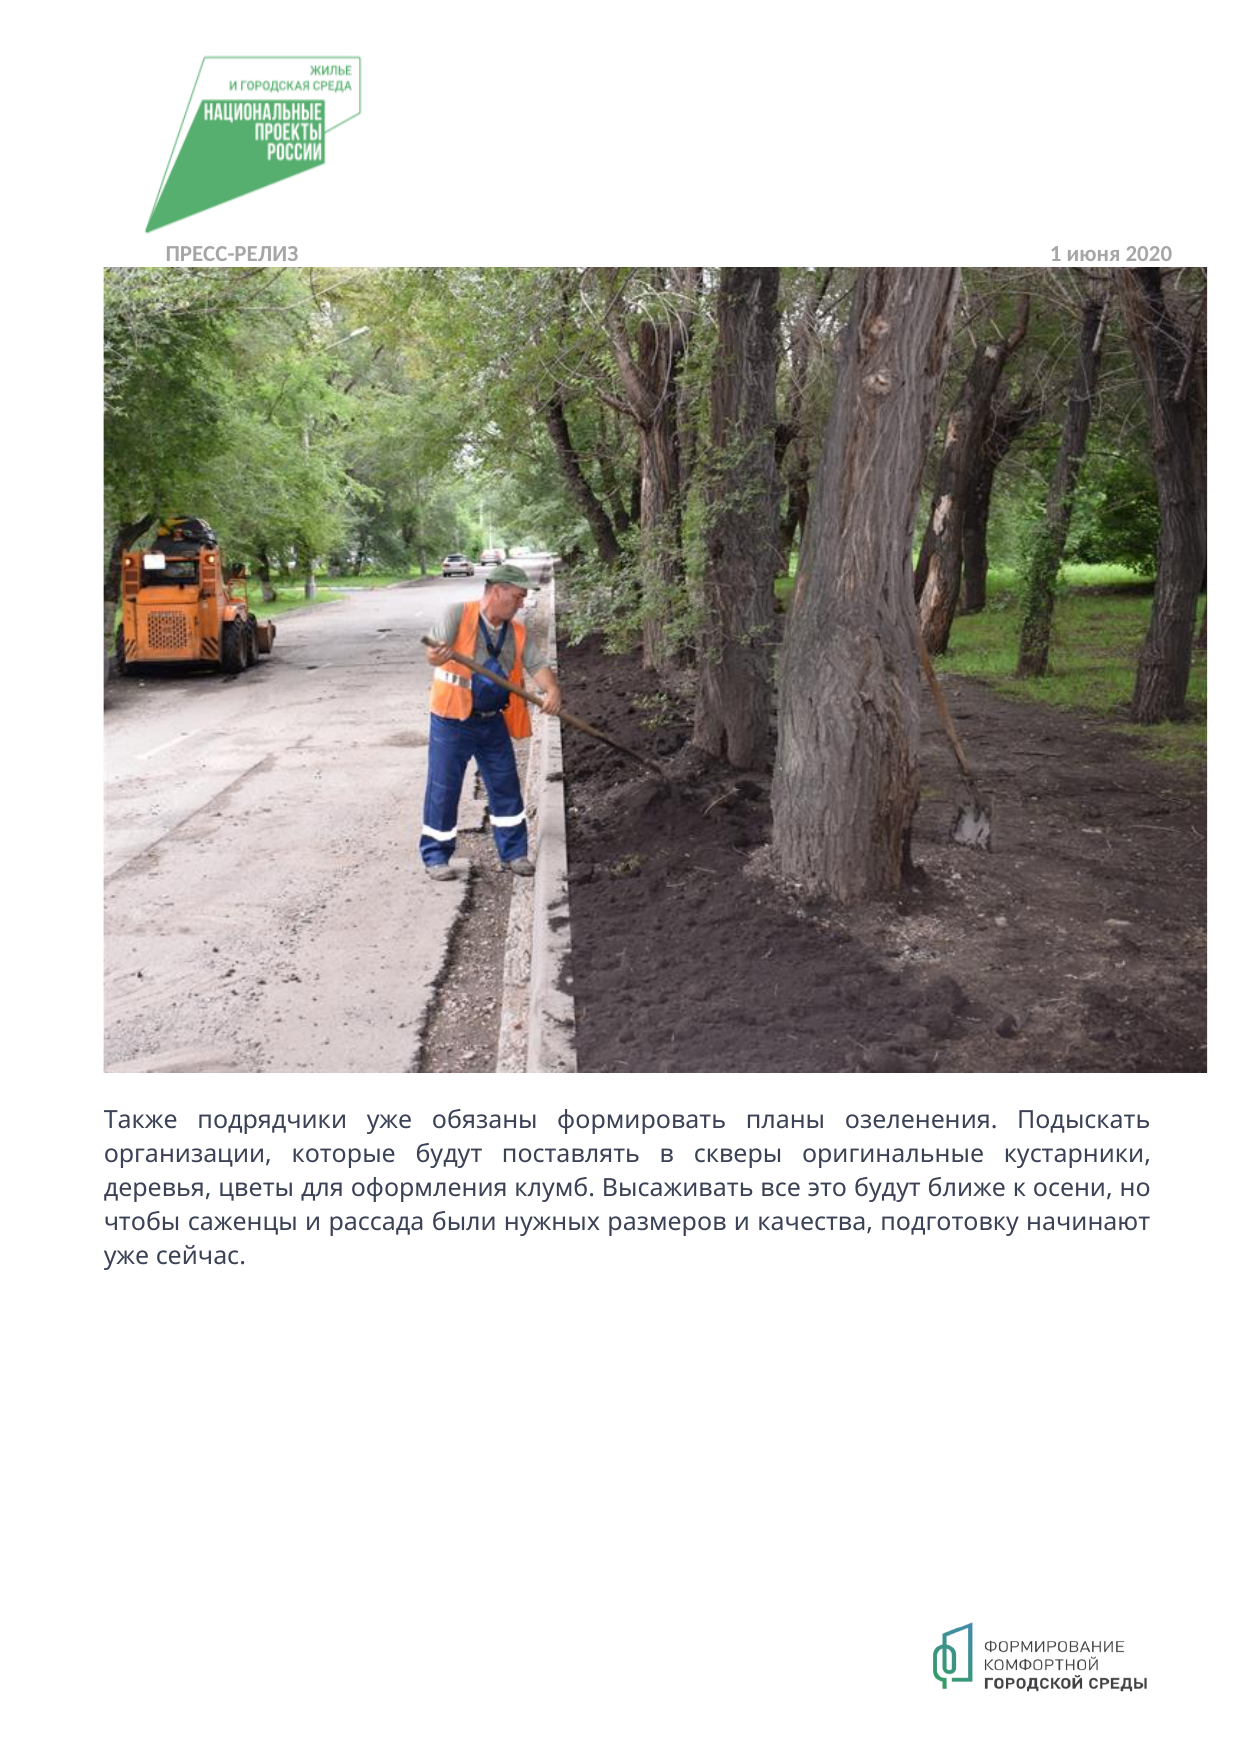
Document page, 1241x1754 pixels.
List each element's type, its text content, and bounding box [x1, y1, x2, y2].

picture [103, 267, 1208, 1073]
picture [103, 43, 377, 240]
picture [918, 1614, 1152, 1697]
text Также подрядчики уже обязаны формировать планы озеленения. Подыскать организации, которые будут поставлять в скверы оригинальные кустарники, деревья, цветы для оформления клумб. Высаживать все это будут ближе к осени, но чтобы саженцы и рассада были нужных размеров и качества, подготовку начинают уже сейчас. [103, 1102, 1152, 1272]
